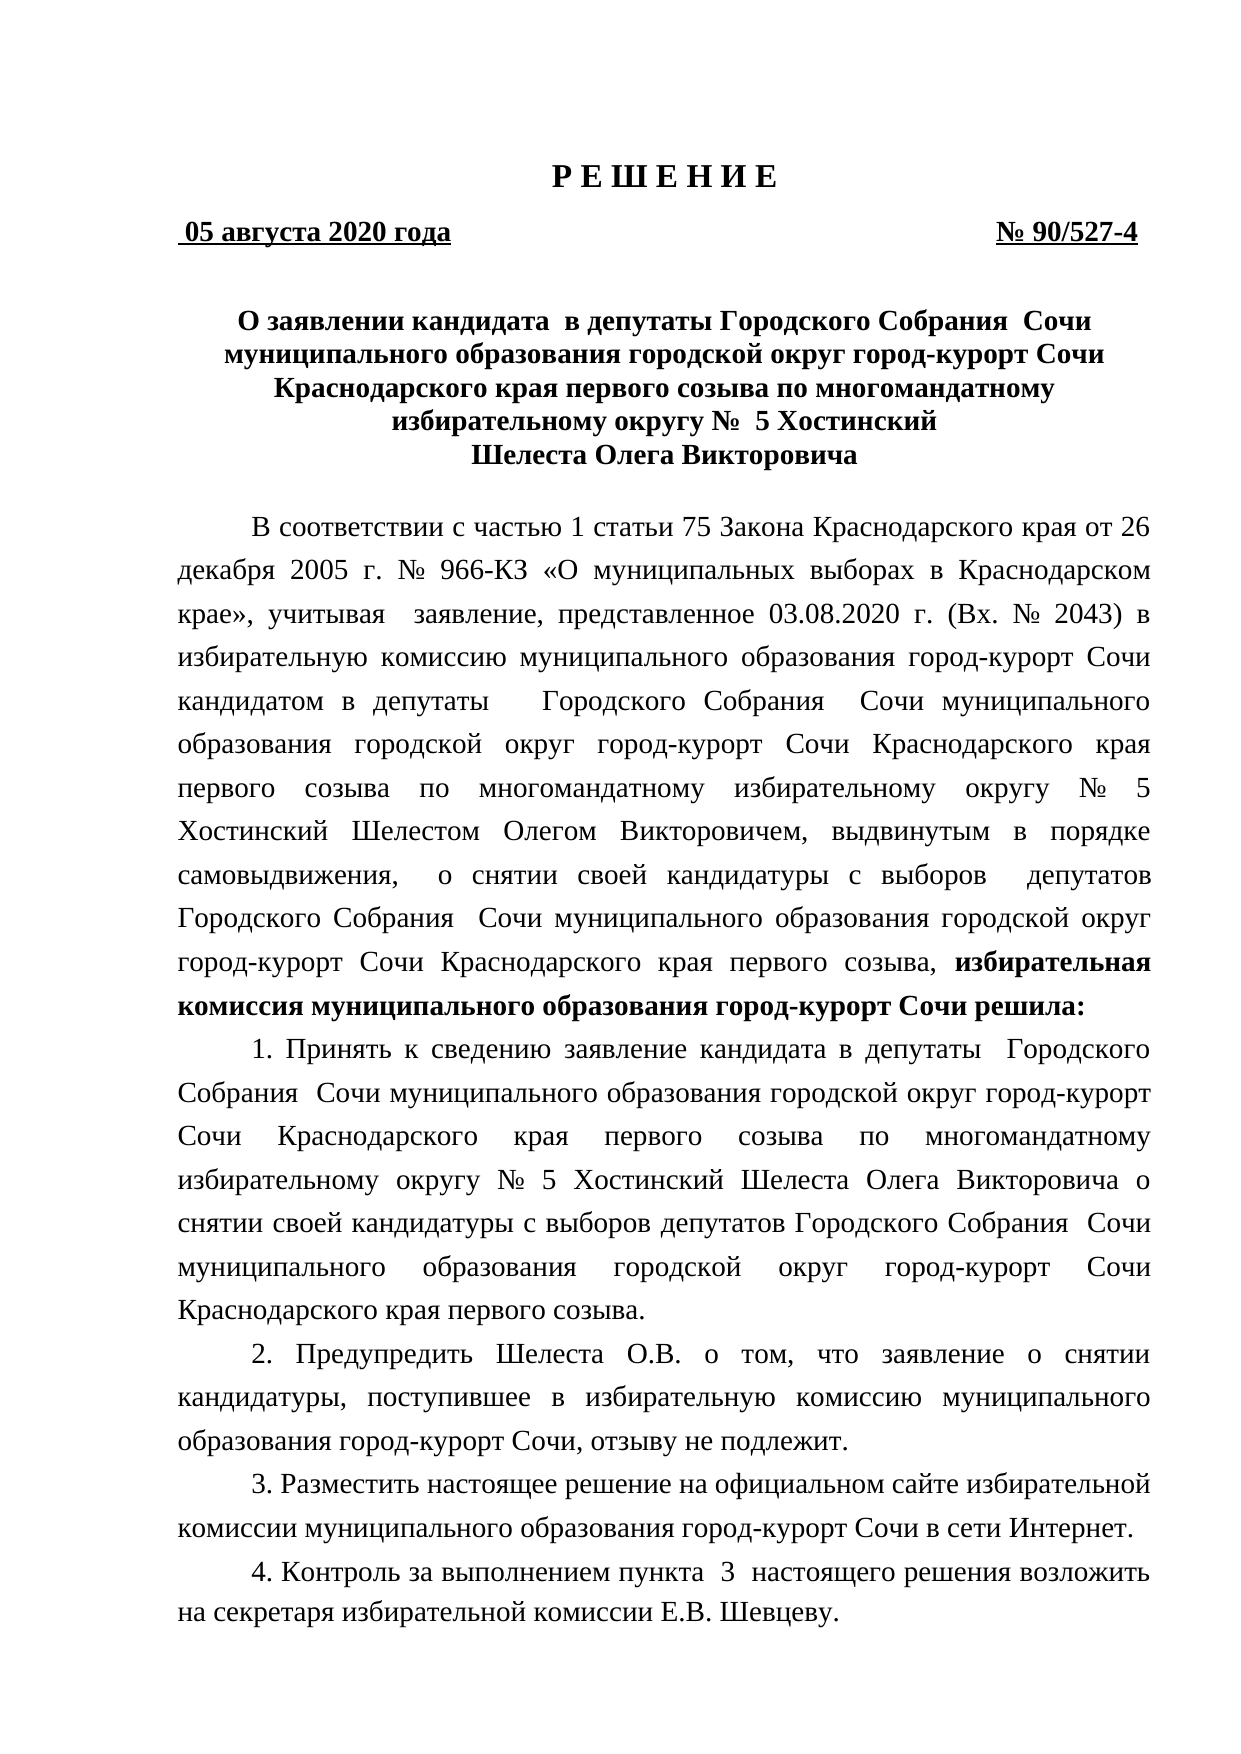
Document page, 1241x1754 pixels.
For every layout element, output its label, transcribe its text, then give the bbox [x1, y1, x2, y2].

text 3. Разместить настоящее решение на официальном сайте избирательной комиссии муниципального образования город-курорт Сочи в сети Интернет. [177, 1467, 1152, 1544]
text О заявлении кандидата в депутаты Городского Собрания Сочи муниципального образования городской округ город-курорт Сочи Краснодарского края первого созыва по многомандатному избирательному округу № 5 Хостинский [177, 303, 1152, 437]
text Р Е Ш Е Н И Е [177, 156, 1152, 195]
text В соответствии с частью 1 статьи 75 Закона Краснодарского края от 26 декабря 2005 г. № 966-КЗ «О муниципальных выборах в Краснодарском крае», учитывая заявление, представленное 03.08.2020 г. (Вх. № 2043) в избирательную комиссию муниципального образования город-курорт Сочи кандидатом в депутаты Городского Собрания Сочи муниципального образования городской округ город-курорт Сочи Краснодарского края первого созыва по многомандатному избирательному округу № 5 Хостинский Шелестом Олегом Викторовичем, выдвинутым в порядке самовыдвижения, о снятии своей кандидатуры с выборов депутатов Городского Собрания Сочи муниципального образования городской округ город-курорт Сочи Краснодарского края первого созыва, избирательная комиссия муниципального образования город-курорт Сочи решила: [177, 509, 1152, 1021]
text 2. Предупредить Шелеста О.В. о том, что заявление о снятии кандидатуры, поступившее в избирательную комиссию муниципального образования город-курорт Сочи, отзыву не подлежит. [177, 1336, 1152, 1457]
text 05 августа 2020 года № 90/527-4 [177, 214, 1152, 247]
text Шелеста Олега Викторовича [177, 437, 1152, 470]
text 4. Контроль за выполнением пункта 3 настоящего решения возложить на секретаря избирательной комиссии Е.В. Шевцеву. [177, 1554, 1152, 1627]
text 1. Принять к сведению заявление кандидата в депутаты Городского Собрания Сочи муниципального образования городской округ город-курорт Сочи Краснодарского края первого созыва по многомандатному избирательному округу № 5 Хостинский Шелеста Олега Викторовича о снятии своей кандидатуры с выборов депутатов Городского Собрания Сочи муниципального образования городской округ город-курорт Сочи Краснодарского края первого созыва. [177, 1031, 1152, 1326]
